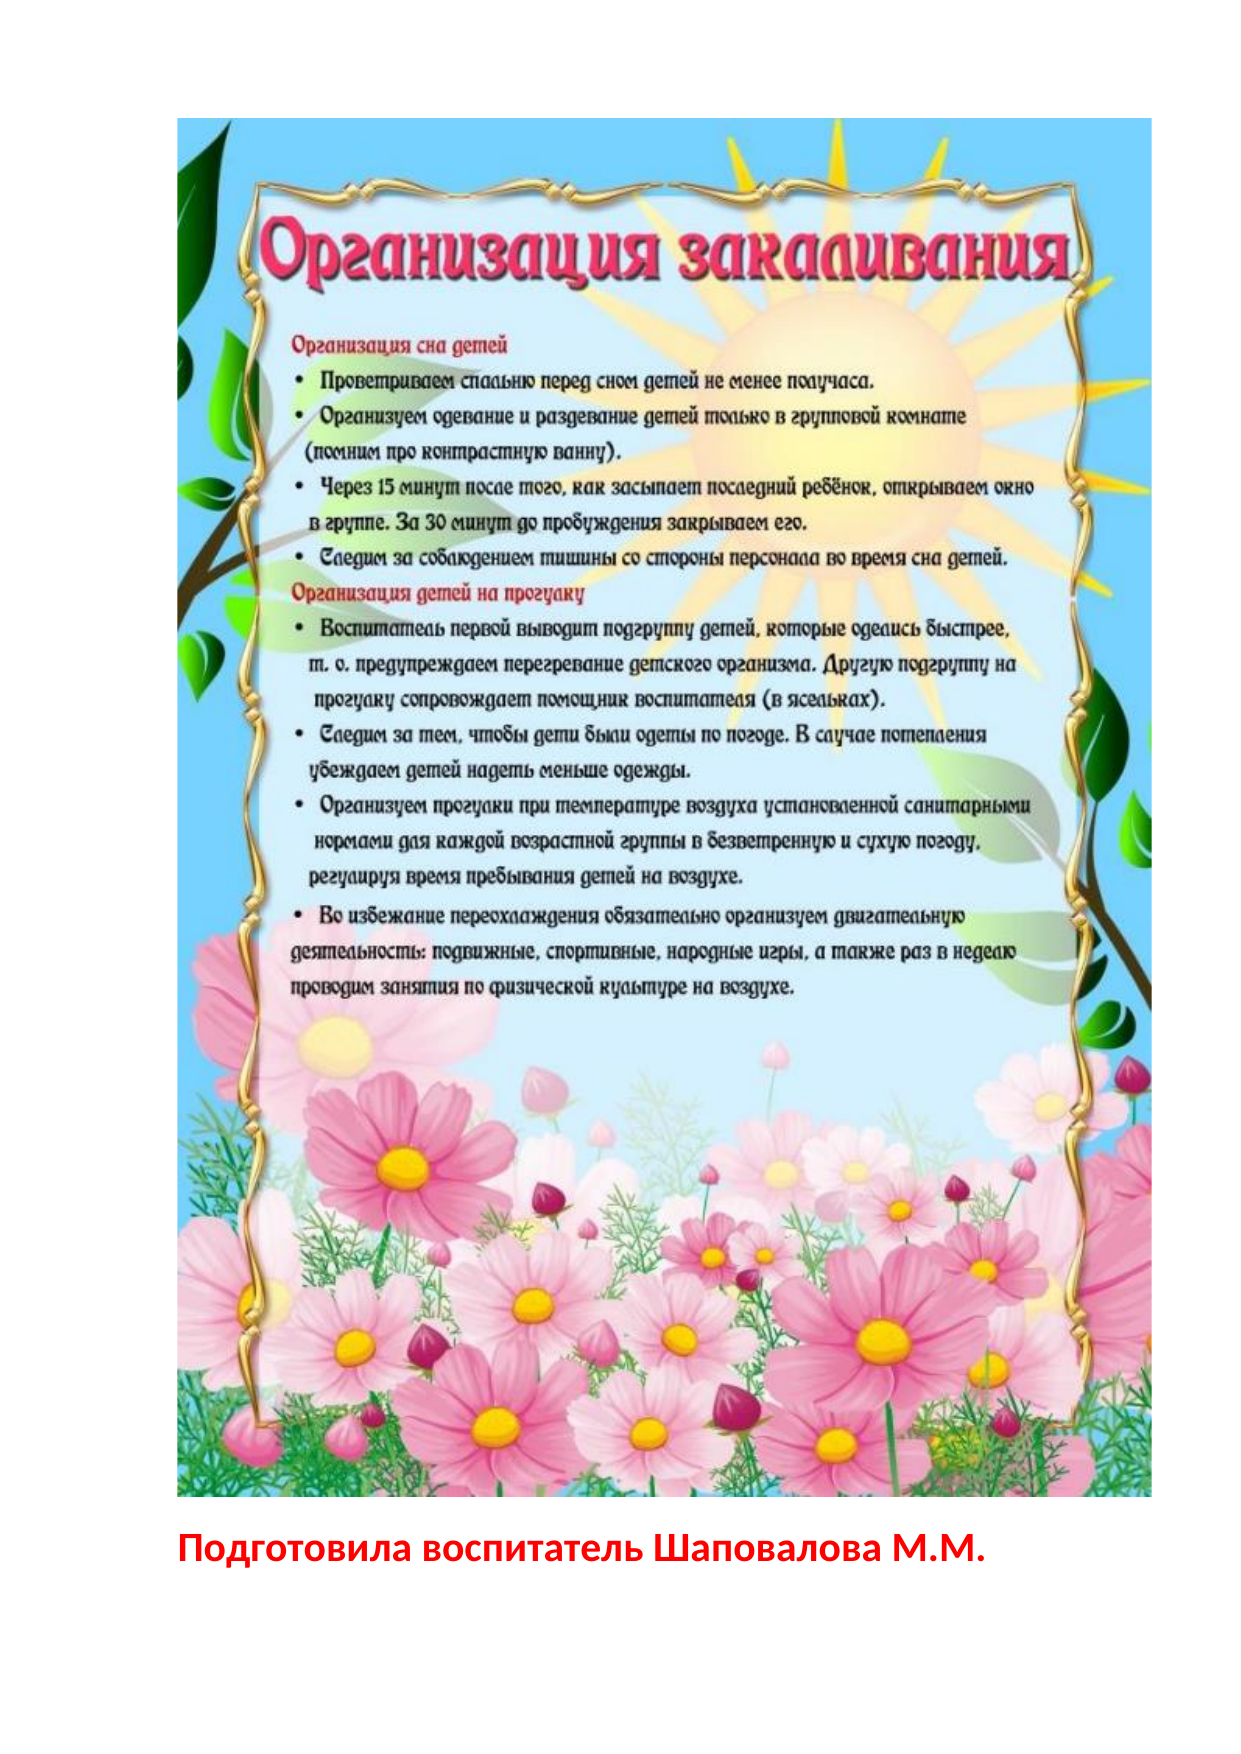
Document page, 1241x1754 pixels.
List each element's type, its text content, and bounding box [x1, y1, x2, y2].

text Подготовила воспитатель Шаповалова М.М. [177, 1521, 1152, 1572]
picture [177, 118, 1152, 1497]
